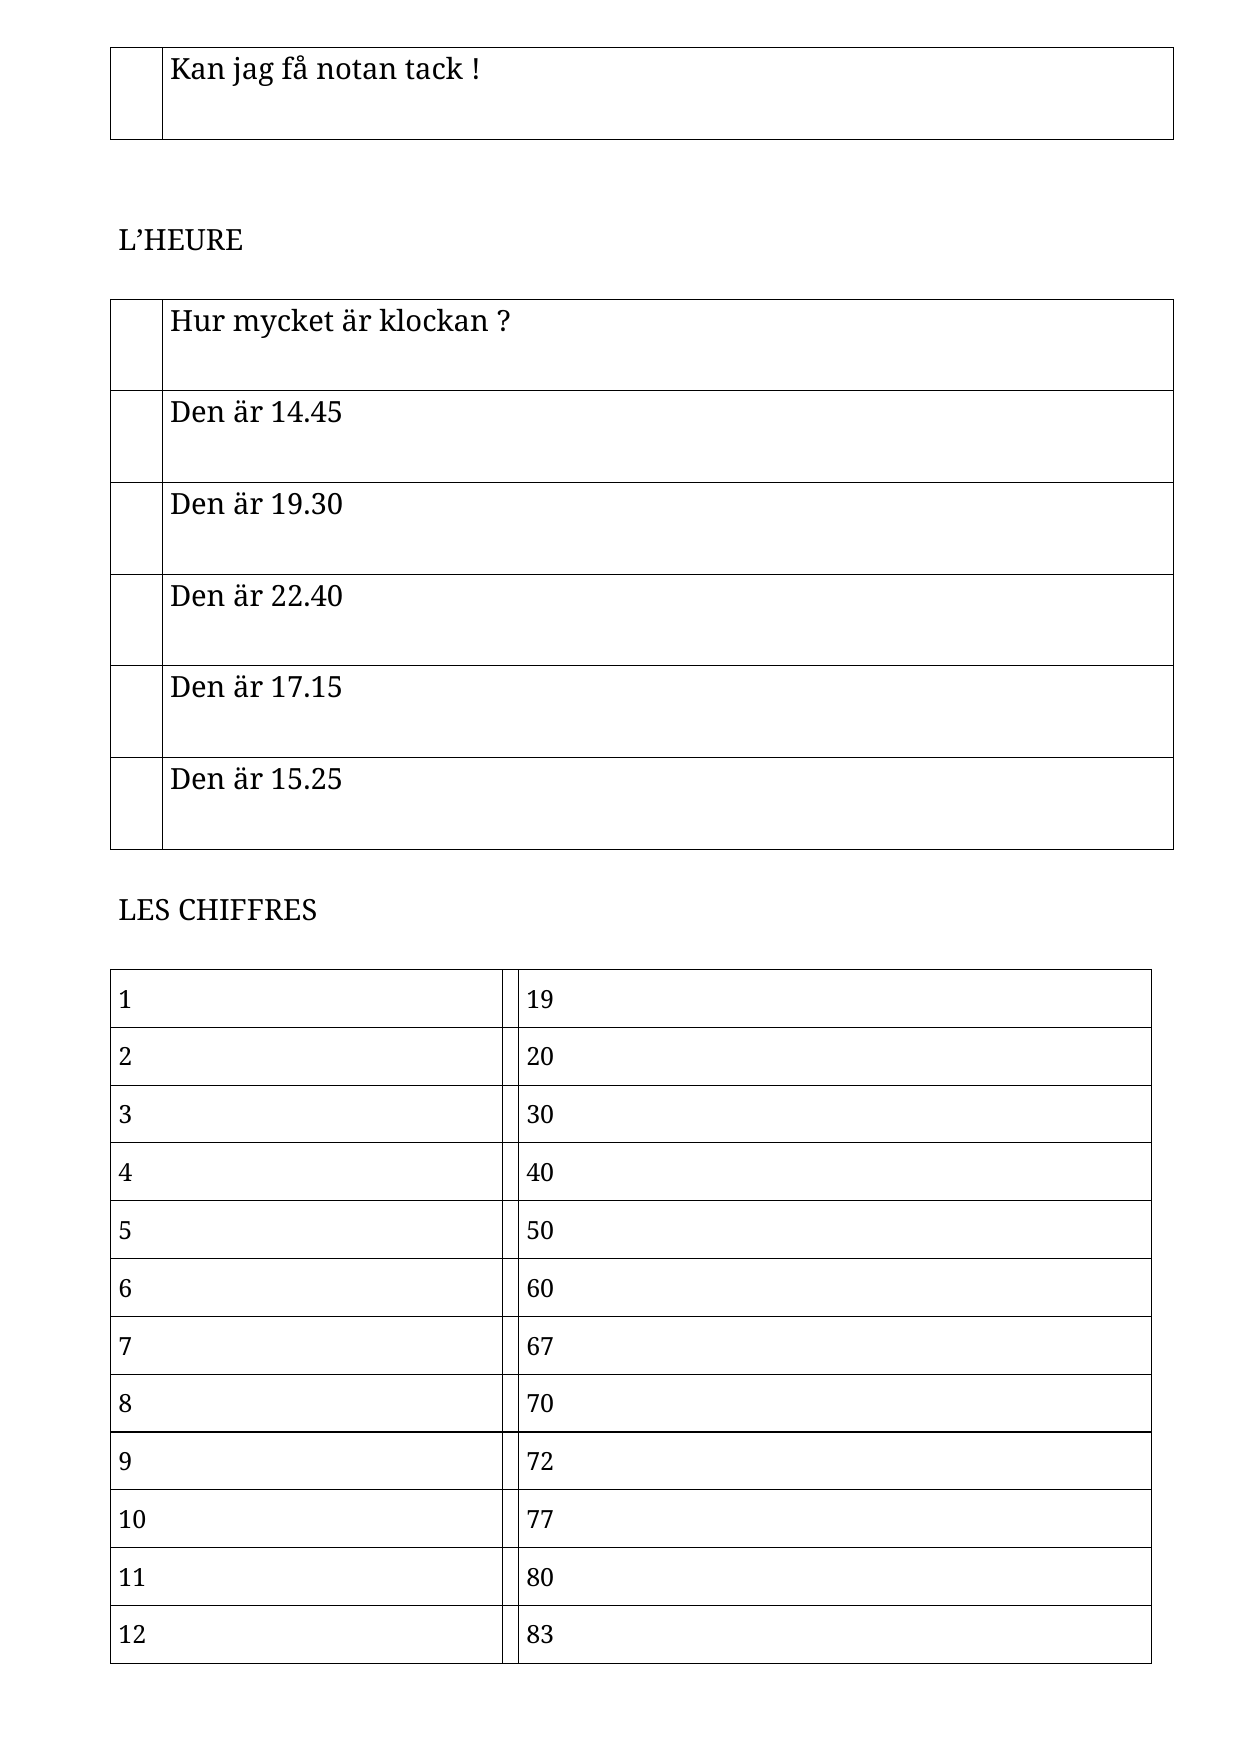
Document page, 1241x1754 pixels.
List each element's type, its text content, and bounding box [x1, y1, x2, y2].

table_cell 6 [111, 1259, 162, 1316]
table_cell Den är 19.30 [163, 483, 1173, 574]
table_header 1 [111, 970, 162, 1027]
table_cell [570, 1317, 1151, 1373]
table_cell 2 [111, 1028, 162, 1084]
table_cell [111, 48, 162, 139]
table_cell [503, 1201, 518, 1258]
table_cell Kan jag få notan tack ! [163, 48, 1173, 139]
table_header 19 [519, 970, 570, 1027]
table_cell 8 [111, 1375, 162, 1431]
table_cell [570, 1201, 1151, 1258]
table_cell [570, 1086, 1151, 1142]
table_cell [570, 1375, 1151, 1431]
table_cell [111, 666, 162, 757]
table_cell 60 [519, 1259, 570, 1316]
table_cell 70 [519, 1375, 570, 1431]
table_cell [111, 575, 162, 665]
table_cell 30 [519, 1086, 570, 1142]
table_cell [570, 1028, 1151, 1084]
table_cell 67 [519, 1317, 570, 1373]
table_cell [163, 1548, 502, 1605]
table_cell [503, 1317, 518, 1373]
table_cell [163, 1433, 502, 1489]
table_cell [570, 1259, 1151, 1316]
table_header [163, 970, 502, 1027]
table_cell [163, 1490, 502, 1547]
table_cell [163, 1028, 502, 1084]
table_cell 77 [519, 1490, 570, 1547]
table_cell 50 [519, 1201, 570, 1258]
table_cell 11 [111, 1548, 162, 1605]
table_cell [503, 1028, 518, 1084]
table_cell [503, 1143, 518, 1200]
table_cell [503, 1490, 518, 1547]
table_header Hur mycket är klockan ? [163, 300, 1173, 390]
table_cell 83 [519, 1606, 570, 1663]
table_header [503, 970, 518, 1027]
table_cell 9 [111, 1433, 162, 1489]
table_cell [163, 1606, 502, 1663]
table_cell [163, 1201, 502, 1258]
table_cell 72 [519, 1433, 570, 1489]
table_cell [163, 1317, 502, 1373]
table_cell 3 [111, 1086, 162, 1142]
table_cell [570, 1548, 1151, 1605]
table_cell 12 [111, 1606, 162, 1663]
table_cell [111, 483, 162, 574]
table_cell 10 [111, 1490, 162, 1547]
table_cell [163, 1375, 502, 1431]
table_cell [111, 758, 162, 849]
table_cell Den är 22.40 [163, 575, 1173, 665]
table_cell 4 [111, 1143, 162, 1200]
table_cell [570, 1490, 1151, 1547]
table_cell 5 [111, 1201, 162, 1258]
table_cell Den är 14.45 [163, 391, 1173, 482]
table_cell [163, 1086, 502, 1142]
table_cell [503, 1606, 518, 1663]
table_cell [503, 1375, 518, 1431]
table_cell 20 [519, 1028, 570, 1084]
table_cell [111, 391, 162, 482]
table_cell [503, 1259, 518, 1316]
table_header [111, 300, 162, 390]
table_cell [570, 1606, 1151, 1663]
table_cell Den är 17.15 [163, 666, 1173, 757]
table_header [570, 970, 1151, 1027]
table_cell [503, 1086, 518, 1142]
table_cell 40 [519, 1143, 570, 1200]
table_cell [163, 1143, 502, 1200]
table_cell 80 [519, 1548, 570, 1605]
table_cell [163, 1259, 502, 1316]
table_cell 7 [111, 1317, 162, 1373]
text L’HEURE [118, 219, 1193, 259]
table_cell Den är 15.25 [163, 758, 1173, 849]
text LES CHIFFRES [118, 889, 1193, 929]
table_cell [503, 1433, 518, 1489]
table_cell [570, 1143, 1151, 1200]
table_cell [570, 1433, 1151, 1489]
table_cell [503, 1548, 518, 1605]
